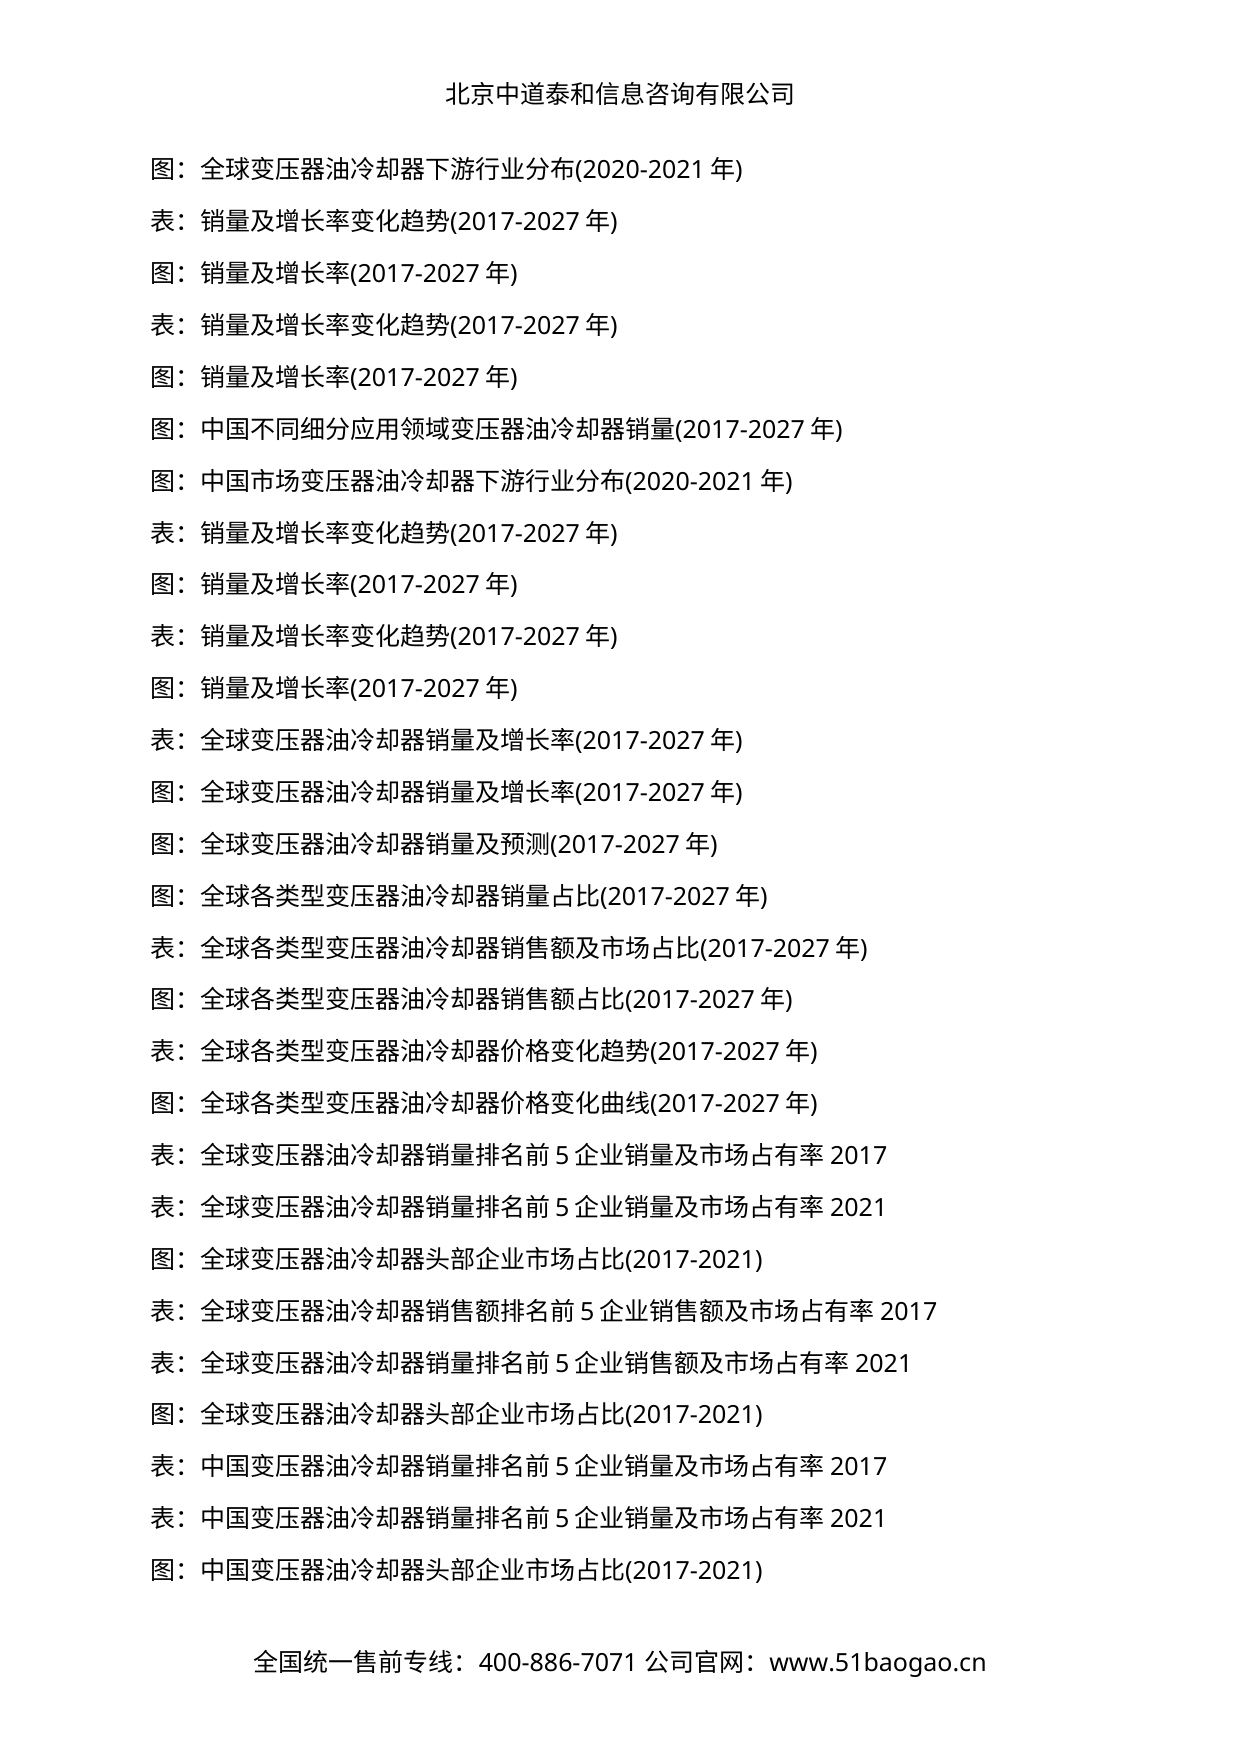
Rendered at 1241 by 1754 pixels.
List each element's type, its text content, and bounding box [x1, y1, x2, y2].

text 表：全球变压器油冷却器销量排名前5企业销量及市场占有率 2021 [150, 1187, 1090, 1224]
text 表：销量及增长率变化趋势(2017-2027年) [150, 513, 1090, 549]
text 图：中国变压器油冷却器头部企业市场占比(2017-2021) [150, 1551, 1090, 1587]
text 表：全球变压器油冷却器销量及增长率(2017-2027年) [150, 721, 1090, 757]
text 图：全球各类型变压器油冷却器销售额占比(2017-2027年) [150, 980, 1090, 1016]
text 图：销量及增长率(2017-2027年) [150, 357, 1090, 394]
text 图：全球变压器油冷却器下游行业分布(2020-2021年) [150, 150, 1090, 186]
text 图：中国不同细分应用领域变压器油冷却器销量(2017-2027年) [150, 409, 1090, 446]
text 图：中国市场变压器油冷却器下游行业分布(2020-2021年) [150, 461, 1090, 497]
text 图：全球各类型变压器油冷却器销量占比(2017-2027年) [150, 876, 1090, 912]
text 图：全球变压器油冷却器头部企业市场占比(2017-2021) [150, 1395, 1090, 1431]
text 图：销量及增长率(2017-2027年) [150, 669, 1090, 705]
text 表：全球变压器油冷却器销量排名前5企业销售额及市场占有率 2021 [150, 1343, 1090, 1379]
text 图：全球变压器油冷却器头部企业市场占比(2017-2021) [150, 1239, 1090, 1276]
text 图：销量及增长率(2017-2027年) [150, 565, 1090, 601]
text 表：全球变压器油冷却器销量排名前5企业销量及市场占有率 2017 [150, 1136, 1090, 1172]
text 表：全球变压器油冷却器销售额排名前5企业销售额及市场占有率 2017 [150, 1291, 1090, 1327]
text 表：销量及增长率变化趋势(2017-2027年) [150, 617, 1090, 653]
text 图：全球变压器油冷却器销量及增长率(2017-2027年) [150, 772, 1090, 809]
text 表：中国变压器油冷却器销量排名前5企业销量及市场占有率 2017 [150, 1447, 1090, 1483]
text 表：销量及增长率变化趋势(2017-2027年) [150, 306, 1090, 342]
text 表：全球各类型变压器油冷却器销售额及市场占比(2017-2027年) [150, 928, 1090, 964]
text 图：销量及增长率(2017-2027年) [150, 254, 1090, 290]
text 表：销量及增长率变化趋势(2017-2027年) [150, 202, 1090, 238]
text 图：全球变压器油冷却器销量及预测(2017-2027年) [150, 824, 1090, 861]
text 图：全球各类型变压器油冷却器价格变化曲线(2017-2027年) [150, 1084, 1090, 1120]
text 表：中国变压器油冷却器销量排名前5企业销量及市场占有率 2021 [150, 1499, 1090, 1535]
text 表：全球各类型变压器油冷却器价格变化趋势(2017-2027年) [150, 1032, 1090, 1068]
